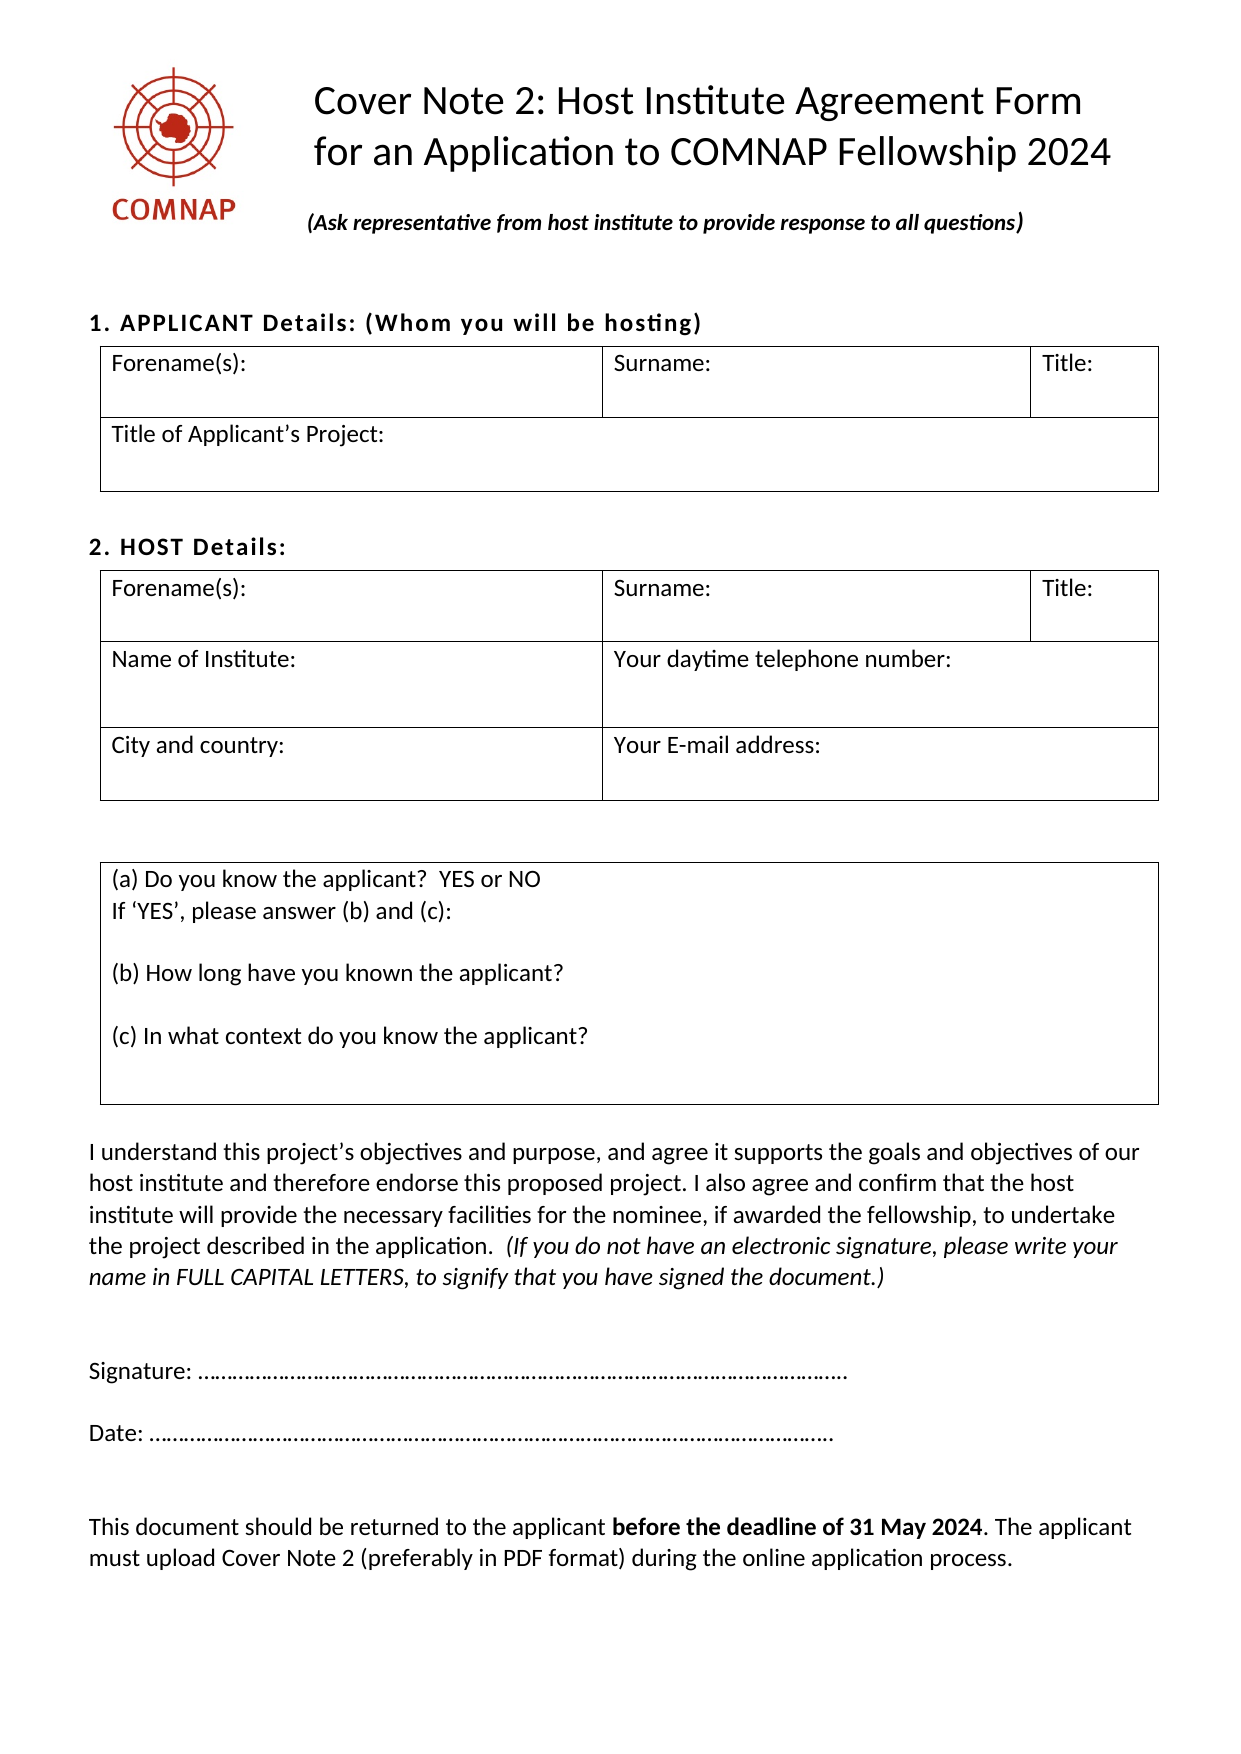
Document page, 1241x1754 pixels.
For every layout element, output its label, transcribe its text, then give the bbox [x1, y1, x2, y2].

table_cell Your daytime telephone number: [603, 642, 1158, 727]
table_cell Your E-mail address: [603, 728, 1158, 800]
table_header Forename(s): [101, 347, 602, 417]
text Signature: ………………………………………………………………………………………………….. [89, 1354, 1152, 1386]
text Date: ……………………………………………………………………………………………………….. [89, 1417, 1152, 1448]
subtitle 2. HOST Details: [89, 531, 1152, 562]
table_header Surname: [603, 347, 1030, 417]
table_header Title: [1031, 571, 1158, 641]
table_header Title: [1031, 347, 1158, 417]
table_header Surname: [603, 571, 1030, 641]
subtitle Cover Note 2: Host Institute Agreement Form for an Application to COMNAP Fellowship 2024 [314, 74, 1152, 176]
subtitle 1. APPLICANT Details: (Whom you will be hosting) [89, 276, 1152, 337]
table_cell Title of Applicant’s Project: [101, 418, 1158, 491]
table_header (a) Do you know the applicant? YES or NO If ‘YES’, please answer (b) and (c): (b) How long have you known the applicant? (c) In what context do you know the applicant? [101, 863, 1158, 1104]
text I understand this project’s objectives and purpose, and agree it supports the goals and objectives of our host institute and therefore endorse this proposed project. I also agree and confirm that the host institute will provide the necessary facilities for the nominee, if awarded the fellowship, to undertake the project described in the application. (If you do not have an electronic signature, please write your name in FULL CAPITAL LETTERS, to signify that you have signed the document.) [89, 1136, 1152, 1292]
table_cell City and country: [101, 728, 602, 800]
text (Ask representative from host institute to provide response to all questions) [257, 206, 1152, 237]
table_cell Name of Institute: [101, 642, 602, 727]
text This document should be returned to the applicant before the deadline of 31 May 2024. The applicant must upload Cover Note 2 (preferably in PDF format) during the online application process. [89, 1511, 1152, 1573]
table_header Forename(s): [101, 571, 602, 641]
picture [90, 48, 257, 259]
